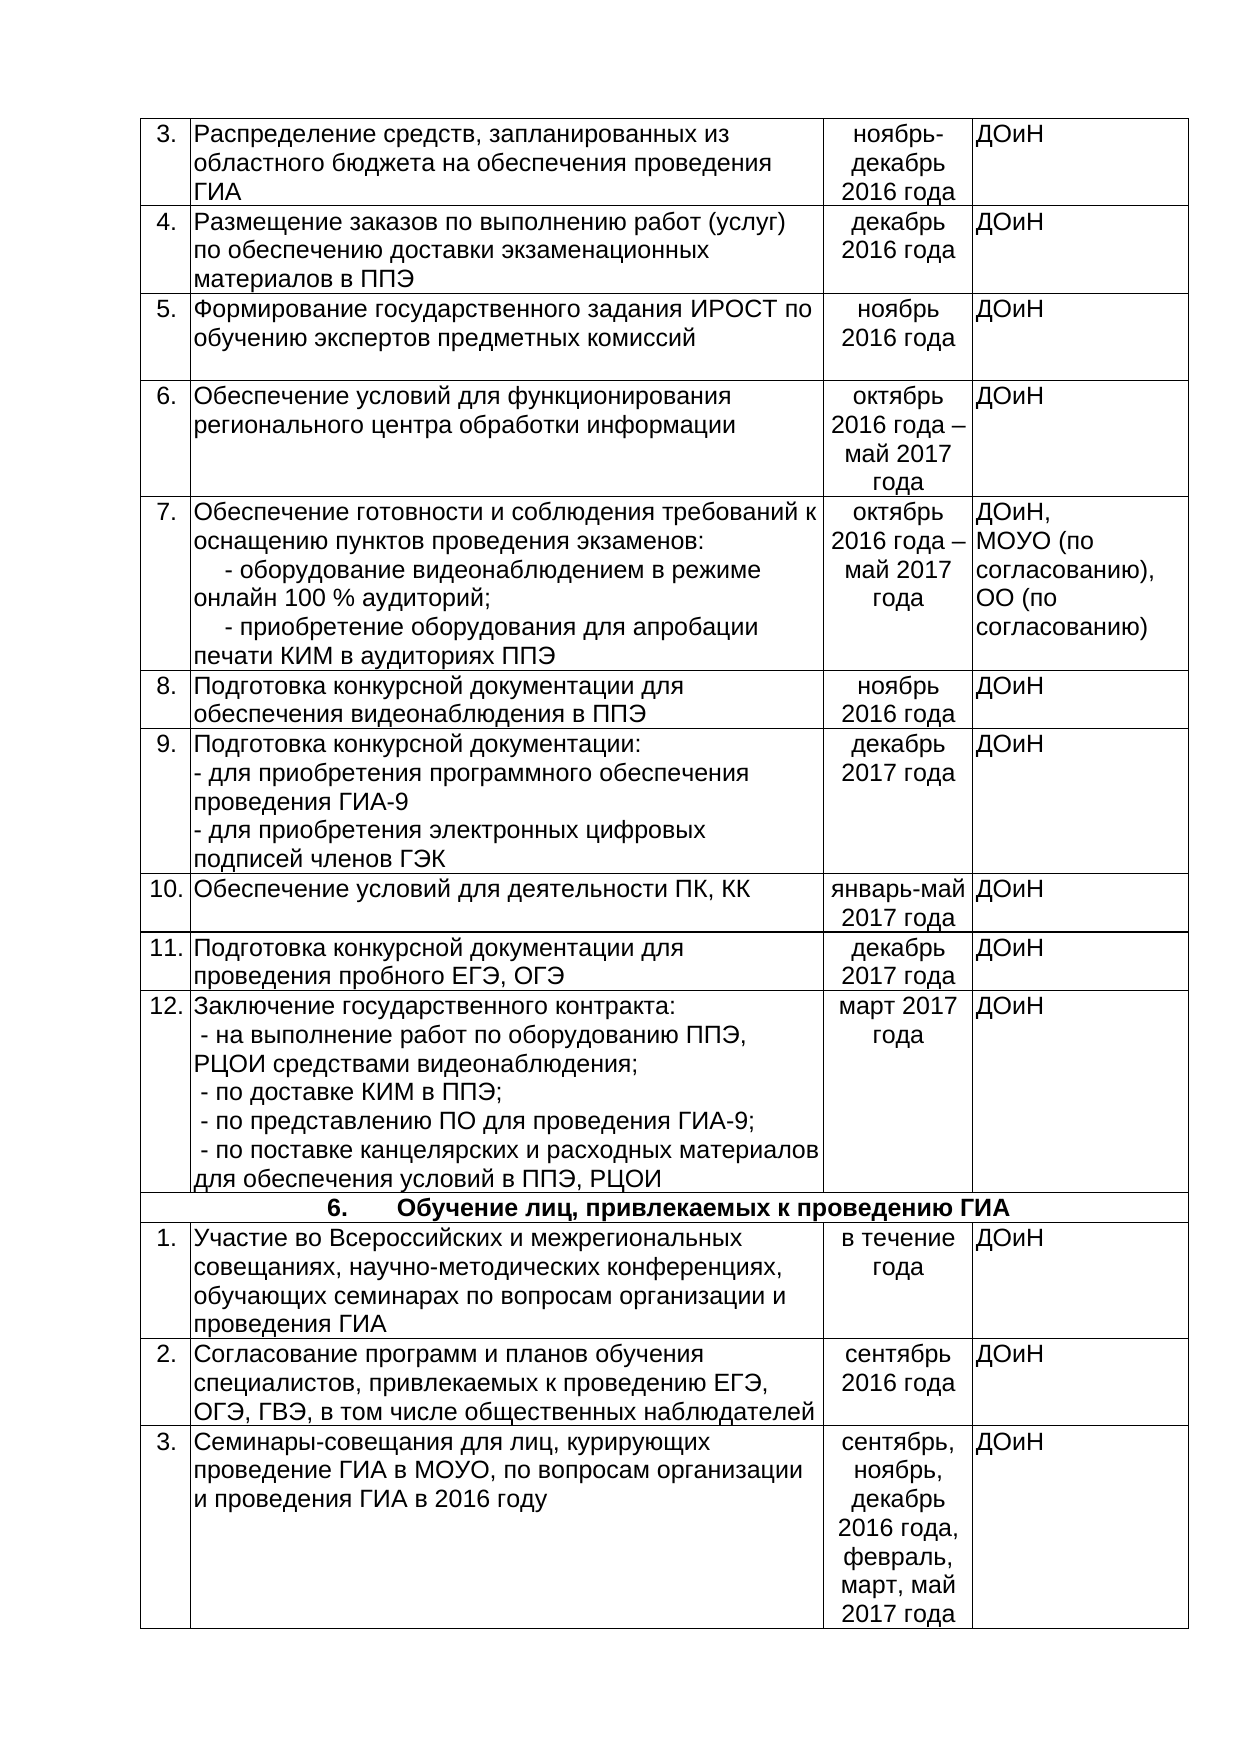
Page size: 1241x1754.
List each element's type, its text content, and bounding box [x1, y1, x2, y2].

table_cell Подготовка конкурсной документации для проведения пробного ЕГЭ, ОГЭ [191, 933, 823, 990]
table_cell ДОиН [973, 933, 1188, 990]
table_cell в течение года [824, 1223, 972, 1338]
table_cell декабрь 2017 года [824, 933, 972, 990]
table_cell ДОиН [973, 1426, 1188, 1628]
table_cell Заключение государственного контракта: - на выполнение работ по оборудованию ППЭ, РЦОИ средствами видеонаблюдения; - по доставке КИМ в ППЭ; - по представлению ПО для проведения ГИА-9; - по поставке канцелярских и расходных материалов для обеспечения условий в ППЭ, РЦОИ [191, 991, 823, 1192]
table_cell Подготовка конкурсной документации для обеспечения видеонаблюдения в ППЭ [191, 671, 823, 728]
table_cell 4. [141, 206, 190, 293]
table_cell 8. [141, 671, 190, 728]
table_cell 10. [141, 874, 190, 931]
table_cell октябрь 2016 года – май 2017 года [824, 497, 972, 669]
table_cell ДОиН [973, 381, 1188, 496]
table_cell 5. [141, 294, 190, 380]
table_cell 9. [141, 729, 190, 873]
table_cell ноябрь 2016 года [824, 294, 972, 380]
table_cell ноябрь 2016 года [824, 671, 972, 728]
table_cell Семинары-совещания для лиц, курирующих проведение ГИА в МОУО, по вопросам организации и проведения ГИА в 2016 году [191, 1426, 823, 1628]
table_cell 12. [141, 991, 190, 1192]
table_cell 3. [141, 1426, 190, 1628]
table_cell ДОиН [973, 874, 1188, 931]
table_cell январь-май 2017 года [824, 874, 972, 931]
table_cell ДОиН [973, 991, 1188, 1192]
table_cell Размещение заказов по выполнению работ (услуг) по обеспечению доставки экзаменационных материалов в ППЭ [191, 206, 823, 293]
table_cell ДОиН [973, 206, 1188, 293]
table_cell ДОиН [973, 1339, 1188, 1425]
table_cell 2. [141, 1339, 190, 1425]
table_cell ДОиН [973, 1223, 1188, 1338]
table_cell 11. [141, 933, 190, 990]
table_cell сентябрь, ноябрь, декабрь 2016 года, февраль, март, май 2017 года [824, 1426, 972, 1628]
table_cell Распределение средств, запланированных из областного бюджета на обеспечения проведения ГИА [191, 119, 823, 205]
table_cell Обеспечение условий для деятельности ПК, КК [191, 874, 823, 931]
table_cell Согласование программ и планов обучения специалистов, привлекаемых к проведению ЕГЭ, ОГЭ, ГВЭ, в том числе общественных наблюдателей [191, 1339, 823, 1425]
table_cell сентябрь 2016 года [824, 1339, 972, 1425]
table_cell ДОиН [973, 294, 1188, 380]
table_cell октябрь 2016 года – май 2017 года [824, 381, 972, 496]
table_cell декабрь 2016 года [824, 206, 972, 293]
table_cell ДОиН [973, 729, 1188, 873]
table_cell март 2017 года [824, 991, 972, 1192]
table_cell ДОиН [973, 119, 1188, 205]
table_cell декабрь 2017 года [824, 729, 972, 873]
table_cell 3. [141, 119, 190, 205]
table_cell 6. [141, 381, 190, 496]
table_cell ДОиН [973, 671, 1188, 728]
table_cell ДОиН, МОУО (по согласованию), ОО (по согласованию) [973, 497, 1188, 669]
table_cell Обеспечение условий для функционирования регионального центра обработки информации [191, 381, 823, 496]
table_cell Подготовка конкурсной документации: - для приобретения программного обеспечения проведения ГИА-9 - для приобретения электронных цифровых подписей членов ГЭК [191, 729, 823, 873]
table_cell 1. [141, 1223, 190, 1338]
table_cell Обеспечение готовности и соблюдения требований к оснащению пунктов проведения экзаменов: - оборудование видеонаблюдением в режиме онлайн 100 % аудиторий; - приобретение оборудования для апробации печати КИМ в аудиториях ППЭ [191, 497, 823, 669]
table_cell ноябрь-декабрь 2016 года [824, 119, 972, 205]
table_cell 7. [141, 497, 190, 669]
table_cell Формирование государственного задания ИРОСТ по обучению экспертов предметных комиссий [191, 294, 823, 380]
table_cell Участие во Всероссийских и межрегиональных совещаниях, научно-методических конференциях, обучающих семинарах по вопросам организации и проведения ГИА [191, 1223, 823, 1338]
table_cell Обучение лиц, привлекаемых к проведению ГИА [141, 1193, 1188, 1222]
